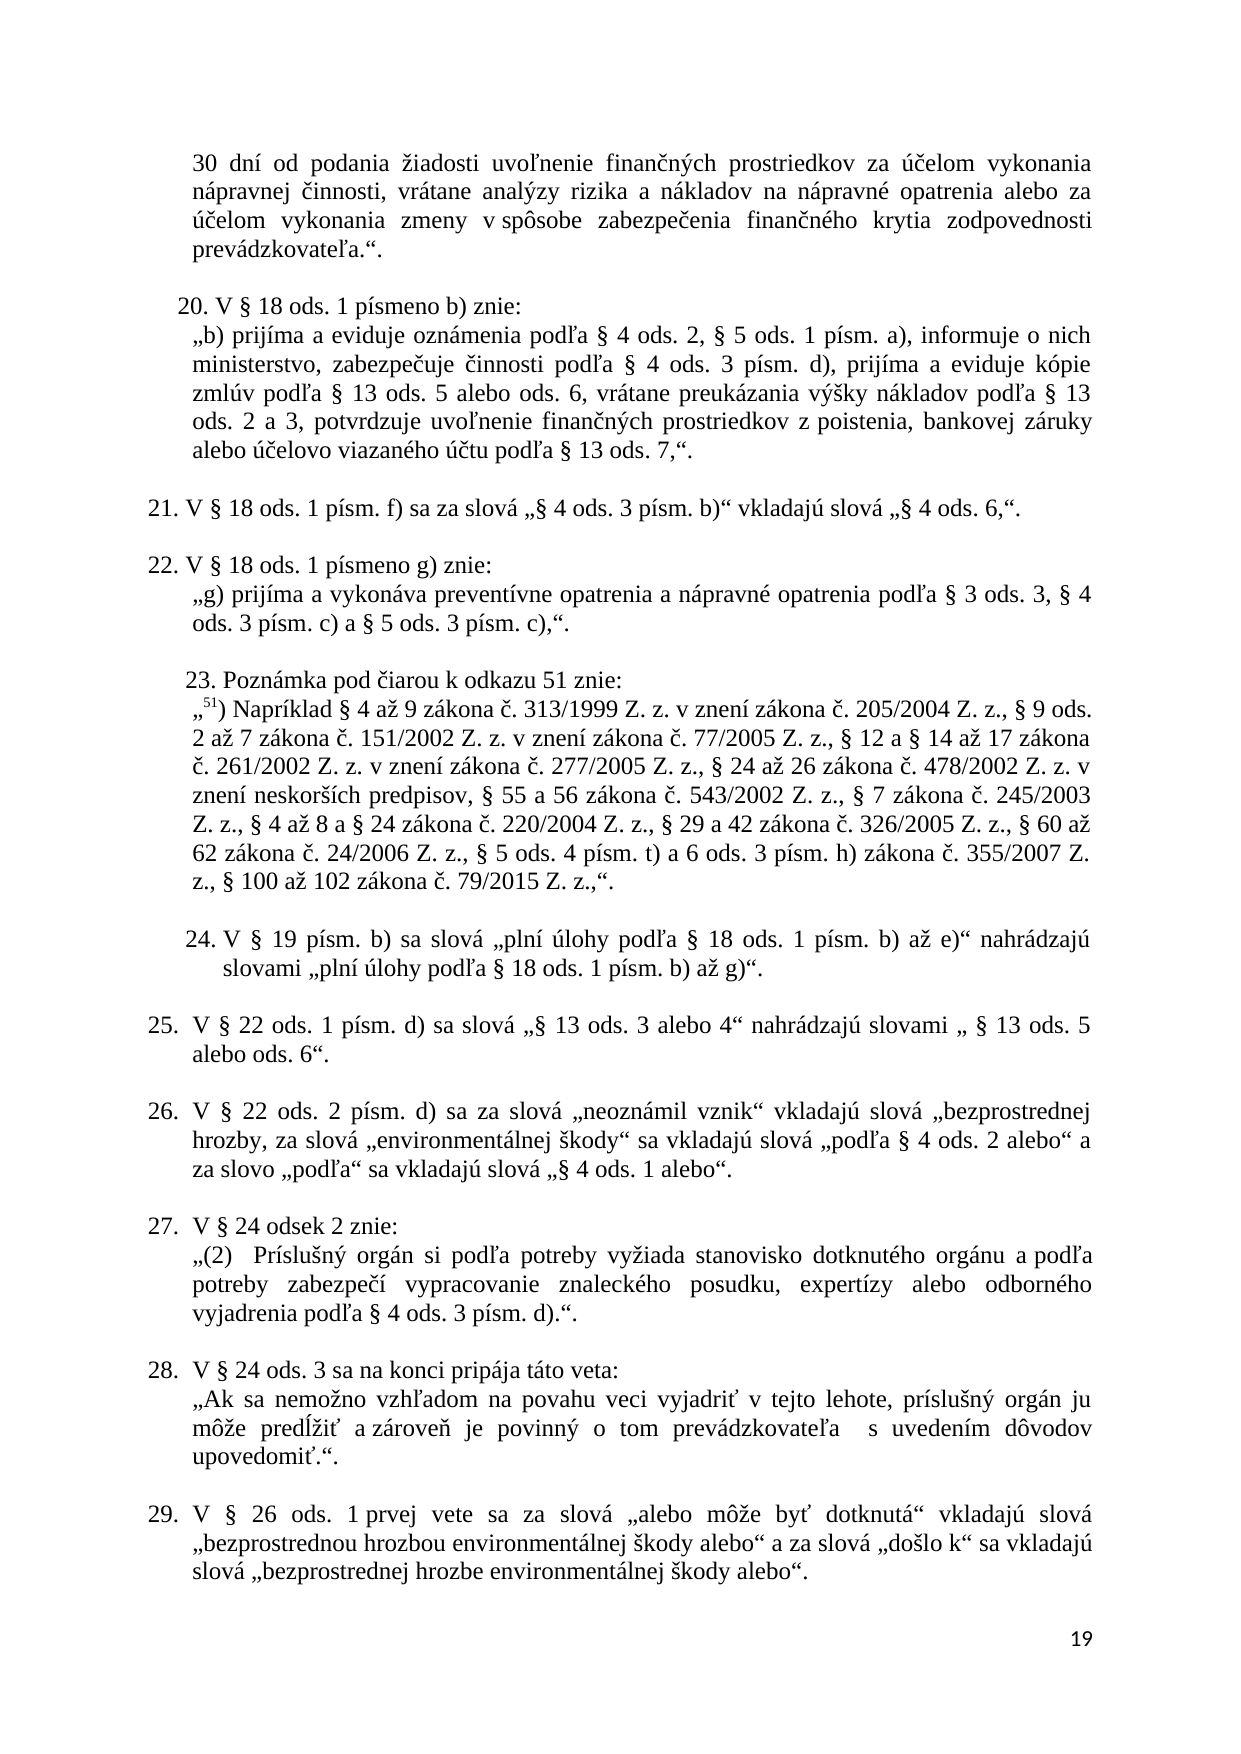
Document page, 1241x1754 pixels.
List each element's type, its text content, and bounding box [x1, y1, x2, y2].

list V § 22 ods. 1 písm. d) sa slová „§ 13 ods. 3 alebo 4“ nahrádzajú slovami „ § 13 ods. 5 alebo ods. 6“. [148, 1010, 1093, 1068]
list „(2) Príslušný orgán si podľa potreby vyžiada stanovisko dotknutého orgánu a podľa potreby zabezpečí vypracovanie znaleckého posudku, expertízy alebo odborného vyjadrenia podľa § 4 ods. 3 písm. d).“. [192, 1240, 1093, 1326]
list „51) Napríklad § 4 až 9 zákona č. 313/1999 Z. z. v znení zákona č. 205/2004 Z. z., § 9 ods. 2 až 7 zákona č. 151/2002 Z. z. v znení zákona č. 77/2005 Z. z., § 12 a § 14 až 17 zákona č. 261/2002 Z. z. v znení zákona č. 277/2005 Z. z., § 24 až 26 zákona č. 478/2002 Z. z. v znení neskorších predpisov, § 55 a 56 zákona č. 543/2002 Z. z., § 7 zákona č. 245/2003 Z. z., § 4 až 8 a § 24 zákona č. 220/2004 Z. z., § 29 a 42 zákona č. 326/2005 Z. z., § 60 až 62 zákona č. 24/2006 Z. z., § 5 ods. 4 písm. t) a 6 ods. 3 písm. h) zákona č. 355/2007 Z. z., § 100 až 102 zákona č. 79/2015 Z. z.,“. [192, 694, 1093, 895]
list „g) prijíma a vykonáva preventívne opatrenia a nápravné opatrenia podľa § 3 ods. 3, § 4 ods. 3 písm. c) a § 5 ods. 3 písm. c),“. [192, 579, 1093, 636]
list V § 22 ods. 2 písm. d) sa za slová „neoznámil vznik“ vkladajú slová „bezprostrednej hrozby, za slová „environmentálnej škody“ sa vkladajú slová „podľa § 4 ods. 2 alebo“ a za slovo „podľa“ sa vkladajú slová „§ 4 ods. 1 alebo“. [148, 1096, 1093, 1183]
list V § 24 ods. 3 sa na konci pripája táto veta: [148, 1355, 1093, 1384]
list „Ak sa nemožno vzhľadom na povahu veci vyjadriť v tejto lehote, príslušný orgán ju môže predĺžiť a zároveň je povinný o tom prevádzkovateľa s uvedením dôvodov upovedomiť.“. [192, 1384, 1093, 1470]
list „b) prijíma a eviduje oznámenia podľa § 4 ods. 2, § 5 ods. 1 písm. a), informuje o nich ministerstvo, zabezpečuje činnosti podľa § 4 ods. 3 písm. d), prijíma a eviduje kópie zmlúv podľa § 13 ods. 5 alebo ods. 6, vrátane preukázania výšky nákladov podľa § 13 ods. 2 a 3, potvrdzuje uvoľnenie finančných prostriedkov z poistenia, bankovej záruky alebo účelovo viazaného účtu podľa § 13 ods. 7,“. [192, 320, 1093, 464]
text 21. V § 18 ods. 1 písm. f) sa za slová „§ 4 ods. 3 písm. b)“ vkladajú slová „§ 4 ods. 6,“. [148, 493, 1093, 521]
text 20. V § 18 ods. 1 písmeno b) znie: [177, 291, 1093, 320]
list Poznámka pod čiarou k odkazu 51 znie: [185, 665, 1093, 694]
list V § 26 ods. 1 prvej vete sa za slová „alebo môže byť dotknutá“ vkladajú slová „bezprostrednou hrozbou environmentálnej škody alebo“ a za slová „došlo k“ sa vkladajú slová „bezprostrednej hrozbe environmentálnej škody alebo“. [148, 1499, 1093, 1585]
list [192, 148, 1093, 263]
list V § 19 písm. b) sa slová „plní úlohy podľa § 18 ods. 1 písm. b) až e)“ nahrádzajú slovami „plní úlohy podľa § 18 ods. 1 písm. b) až g)“. [185, 924, 1093, 981]
text 22. V § 18 ods. 1 písmeno g) znie: [148, 550, 1093, 579]
list V § 24 odsek 2 znie: [148, 1211, 1093, 1240]
